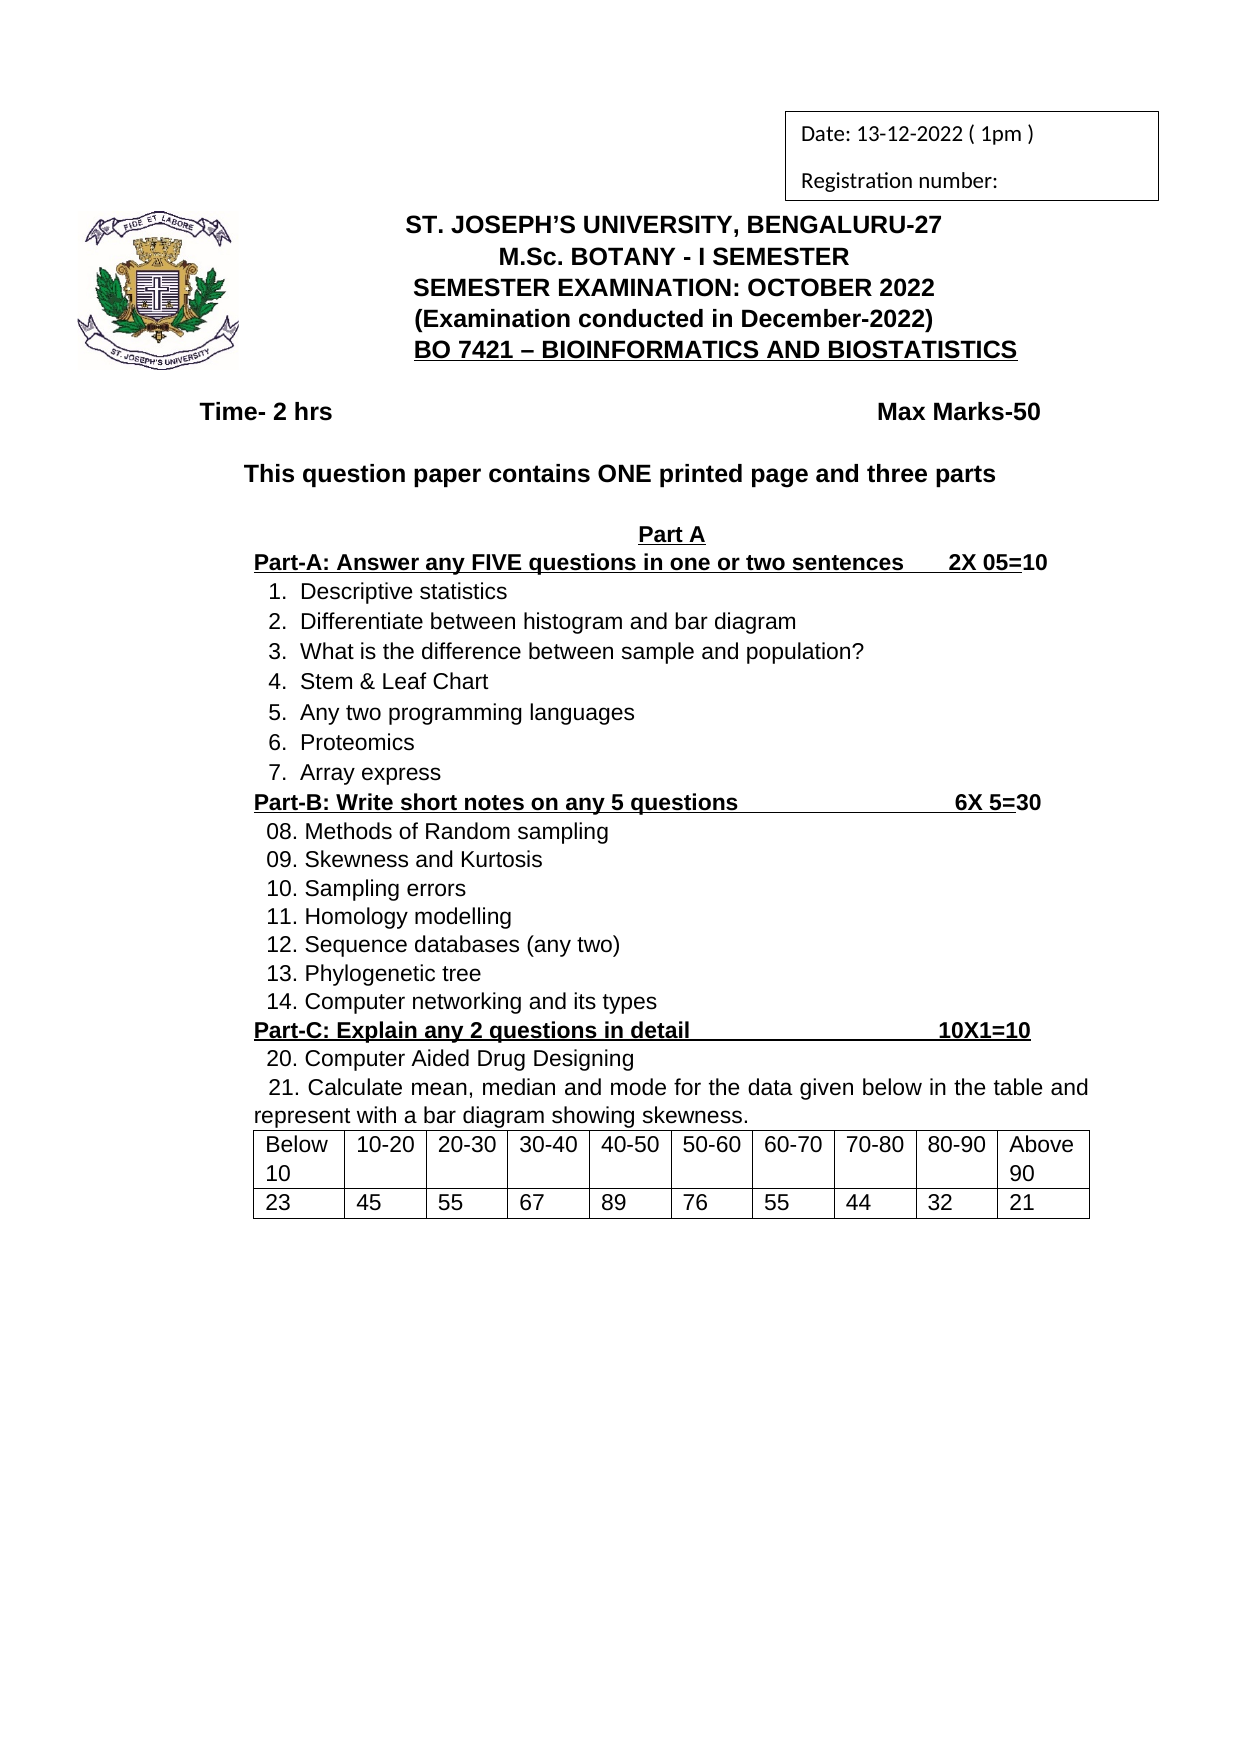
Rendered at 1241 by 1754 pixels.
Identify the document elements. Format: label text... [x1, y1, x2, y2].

text 09. Skewness and Kurtosis [253, 846, 1090, 872]
text BO 7421 – BIOINFORMATICS AND BIOSTATISTICS [239, 334, 1090, 363]
table_header 60-70 [753, 1131, 834, 1188]
text 4. Stem & Leaf Chart [268, 668, 1090, 695]
text This question paper contains ONE printed page and three parts [150, 459, 1090, 487]
text Part A [253, 521, 1090, 547]
table_header 30-40 [508, 1131, 589, 1188]
text Part-C: Explain any 2 questions in detail 10X1=10 [253, 1017, 1090, 1043]
text 12. Sequence databases (any two) [253, 931, 1090, 958]
text 13. Phylogenetic tree [253, 960, 1090, 986]
text Time- 2 hrs Max Marks-50 [150, 397, 1090, 425]
text 08. Methods of Random sampling [253, 818, 1090, 844]
text 1. Descriptive statistics [268, 578, 1090, 604]
table_cell 55 [753, 1189, 834, 1218]
text 6. Proteomics [268, 729, 1090, 755]
text 21. Calculate mean, median and mode for the data given below in the table and represent with a bar diagram showing skewness. [253, 1073, 1090, 1128]
text 7. Array express [268, 759, 1090, 785]
table_cell 45 [345, 1189, 426, 1218]
table_cell 55 [427, 1189, 507, 1218]
table_cell 67 [508, 1189, 589, 1218]
text 10. Sampling errors [253, 874, 1090, 901]
table_header 10-20 [345, 1131, 426, 1188]
table_header 20-30 [427, 1131, 507, 1188]
table_cell 23 [254, 1189, 344, 1218]
table_header 40-50 [590, 1131, 671, 1188]
text 2. Differentiate between histogram and bar diagram [268, 608, 1090, 634]
text Part-B: Write short notes on any 5 questions 6X 5=30 [253, 789, 1090, 816]
table_cell 76 [672, 1189, 752, 1218]
picture [76, 211, 239, 368]
table_header 70-80 [835, 1131, 916, 1188]
text 20. Computer Aided Drug Designing [253, 1045, 1090, 1071]
text 5. Any two programming languages [268, 698, 1090, 725]
text 3. What is the difference between sample and population? [268, 638, 1090, 664]
table_header 50-60 [672, 1131, 752, 1188]
table_cell 44 [835, 1189, 916, 1218]
text (Examination conducted in December-2022) [239, 303, 1090, 332]
text SEMESTER EXAMINATION: OCTOBER 2022 [239, 272, 1090, 301]
table_cell 32 [917, 1189, 997, 1218]
table_cell 89 [590, 1189, 671, 1218]
text M.Sc. BOTANY - I SEMESTER [239, 241, 1090, 270]
table_header Above 90 [998, 1131, 1089, 1188]
table_header Below 10 [254, 1131, 344, 1188]
text 11. Homology modelling [253, 903, 1090, 929]
table_cell 21 [998, 1189, 1089, 1218]
table_header 80-90 [917, 1131, 997, 1188]
text ST. JOSEPH’S UNIVERSITY, BENGALURU-27 [150, 210, 1090, 239]
text 14. Computer networking and its types [253, 988, 1090, 1014]
text Part-A: Answer any FIVE questions in one or two sentences 2X 05=10 [253, 549, 1090, 576]
